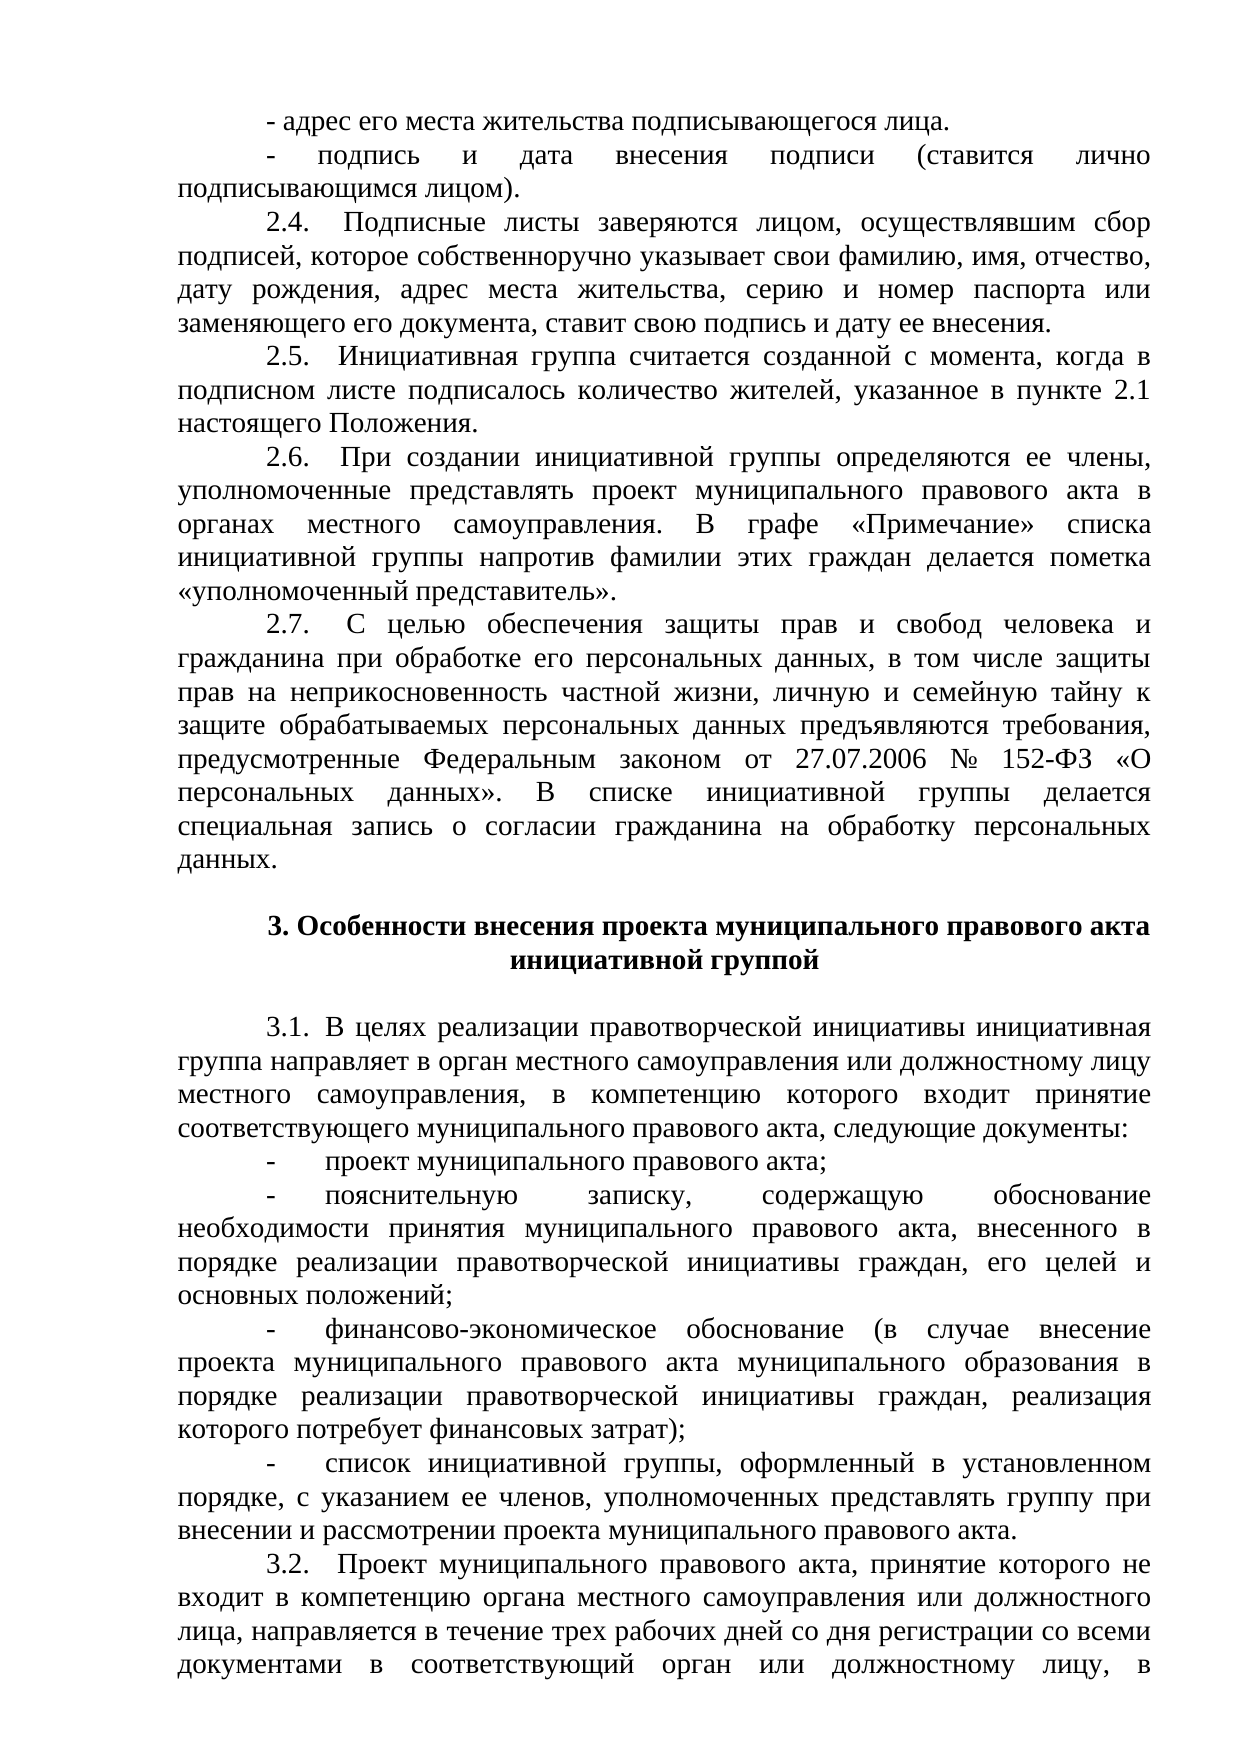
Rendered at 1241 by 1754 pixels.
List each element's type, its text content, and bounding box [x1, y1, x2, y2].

text - пояснительную записку, содержащую обоснование необходимости принятия муниципального правового акта, внесенного в порядке реализации правотворческой инициативы граждан, его целей и основных положений; [177, 1177, 1152, 1311]
text 3. Особенности внесения проекта муниципального правового акта инициативной группой [177, 908, 1152, 976]
text - проект муниципального правового акта; [177, 1143, 1152, 1177]
text - подпись и дата внесения подписи (ставится лично подписывающимся лицом). [177, 137, 1152, 204]
text - финансово-экономическое обоснование (в случае внесение проекта муниципального правового акта муниципального образования в порядке реализации правотворческой инициативы граждан, реализация которого потребует финансовых затрат); [177, 1311, 1152, 1445]
text - адрес его места жительства подписывающегося лица. [177, 103, 1152, 137]
text 2.5. Инициативная группа считается созданной с момента, когда в подписном листе подписалось количество жителей, указанное в пункте 2.1 настоящего Положения. [177, 338, 1152, 439]
text - список инициативной группы, оформленный в установленном порядке, с указанием ее членов, уполномоченных представлять группу при внесении и рассмотрении проекта муниципального правового акта. [177, 1445, 1152, 1546]
text 2.6. При создании инициативной группы определяются ее члены, уполномоченные представлять проект муниципального правового акта в органах местного самоуправления. В графе «Примечание» списка инициативной группы напротив фамилии этих граждан делается пометка «уполномоченный представитель». [177, 439, 1152, 607]
text 3.1. В целях реализации правотворческой инициативы инициативная группа направляет в орган местного самоуправления или должностному лицу местного самоуправления, в компетенцию которого входит принятие соответствующего муниципального правового акта, следующие документы: [177, 1009, 1152, 1143]
text 2.4. Подписные листы заверяются лицом, осуществлявшим сбор подписей, которое собственноручно указывает свои фамилию, имя, отчество, дату рождения, адрес места жительства, серию и номер паспорта или заменяющего его документа, ставит свою подпись и дату ее внесения. [177, 204, 1152, 338]
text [177, 1546, 1152, 1680]
text 2.7. С целью обеспечения защиты прав и свобод человека и гражданина при обработке его персональных данных, в том числе защиты прав на неприкосновенность частной жизни, личную и семейную тайну к защите обрабатываемых персональных данных предъявляются требования, предусмотренные Федеральным законом от 27.07.2006 № 152-ФЗ «О персональных данных». В списке инициативной группы делается специальная запись о согласии гражданина на обработку персональных данных. [177, 607, 1152, 875]
